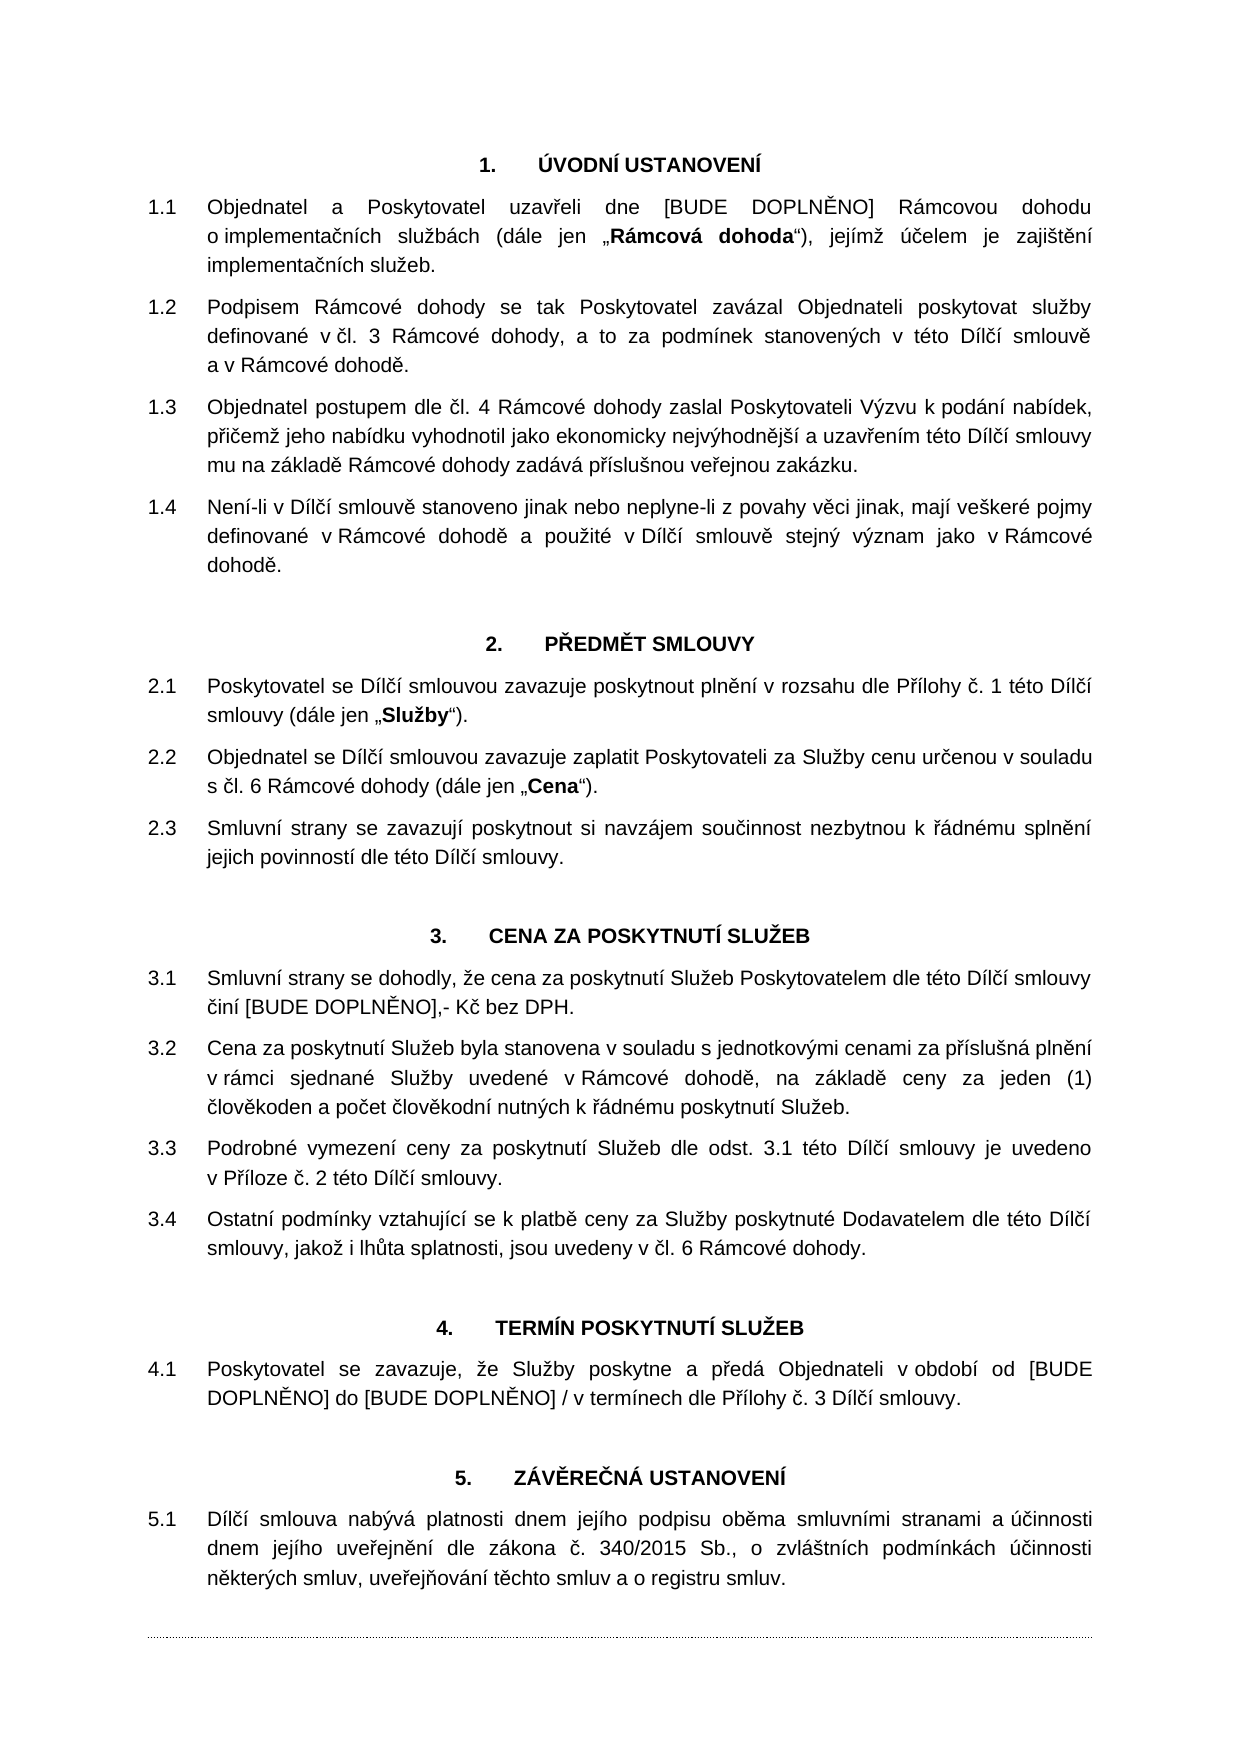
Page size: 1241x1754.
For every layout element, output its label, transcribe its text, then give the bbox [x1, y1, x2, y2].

text Poskytovatel se zavazuje, že Služby poskytne a předá Objednateli v období od [BUDE DOPLNĚNO] do [BUDE DOPLNĚNO] / v termínech dle Přílohy č. 3 Dílčí smlouvy. [148, 1352, 1092, 1410]
list ÚVODNÍ USTANOVENÍ [148, 148, 1092, 177]
text Objednatel se Dílčí smlouvou zavazuje zaplatit Poskytovateli za Služby cenu určenou v souladu s čl. 6 Rámcové dohody (dále jen „Cena“). [148, 739, 1092, 798]
text Není-li v Dílčí smlouvě stanoveno jinak nebo neplyne-li z povahy věci jinak, mají veškeré pojmy definované v Rámcové dohodě a použité v Dílčí smlouvě stejný význam jako v Rámcové dohodě. [148, 489, 1092, 577]
text Cena za poskytnutí Služeb byla stanovena v souladu s jednotkovými cenami za příslušná plnění v rámci sjednané Služby uvedené v Rámcové dohodě, na základě ceny za jeden (1) člověkoden a počet člověkodní nutných k řádnému poskytnutí Služeb. [148, 1031, 1092, 1118]
text Smluvní strany se dohodly, že cena za poskytnutí Služeb Poskytovatelem dle této Dílčí smlouvy činí [BUDE DOPLNĚNO],- Kč bez DPH. [148, 960, 1092, 1018]
text Objednatel postupem dle čl. 4 Rámcové dohody zaslal Poskytovateli Výzvu k podání nabídek, přičemž jeho nabídku vyhodnotil jako ekonomicky nejvýhodnější a uzavřením této Dílčí smlouvy mu na základě Rámcové dohody zadává příslušnou veřejnou zakázku. [148, 389, 1092, 477]
text Smluvní strany se zavazují poskytnout si navzájem součinnost nezbytnou k řádnému splnění jejich povinností dle této Dílčí smlouvy. [148, 810, 1092, 868]
text Podrobné vymezení ceny za poskytnutí Služeb dle odst. 3.1 této Dílčí smlouvy je uvedeno v Příloze č. 2 této Dílčí smlouvy. [148, 1131, 1092, 1189]
text Dílčí smlouva nabývá platnosti dnem jejího podpisu oběma smluvními stranami a účinnosti dnem jejího uveřejnění dle zákona č. 340/2015 Sb., o zvláštních podmínkách účinnosti některých smluv, uveřejňování těchto smluv a o registru smluv. [148, 1502, 1092, 1589]
text Ostatní podmínky vztahující se k platbě ceny za Služby poskytnuté Dodavatelem dle této Dílčí smlouvy, jakož i lhůta splatnosti, jsou uvedeny v čl. 6 Rámcové dohody. [148, 1202, 1092, 1260]
list TERMÍN POSKYTNUTÍ SLUŽEB [148, 1310, 1092, 1339]
text Podpisem Rámcové dohody se tak Poskytovatel zavázal Objednateli poskytovat služby definované v čl. 3 Rámcové dohody, a to za podmínek stanovených v této Dílčí smlouvě a v Rámcové dohodě. [148, 289, 1092, 377]
text Objednatel a Poskytovatel uzavřeli dne [BUDE DOPLNĚNO] Rámcovou dohodu o implementačních službách (dále jen „Rámcová dohoda“), jejímž účelem je zajištění implementačních služeb. [148, 189, 1092, 277]
list ZÁVĚREČNÁ USTANOVENÍ [148, 1460, 1092, 1489]
list PŘEDMĚT SMLOUVY [148, 627, 1092, 656]
list CENA ZA POSKYTNUTÍ SLUŽEB [148, 918, 1092, 948]
text Poskytovatel se Dílčí smlouvou zavazuje poskytnout plnění v rozsahu dle Přílohy č. 1 této Dílčí smlouvy (dále jen „Služby“). [148, 668, 1092, 727]
